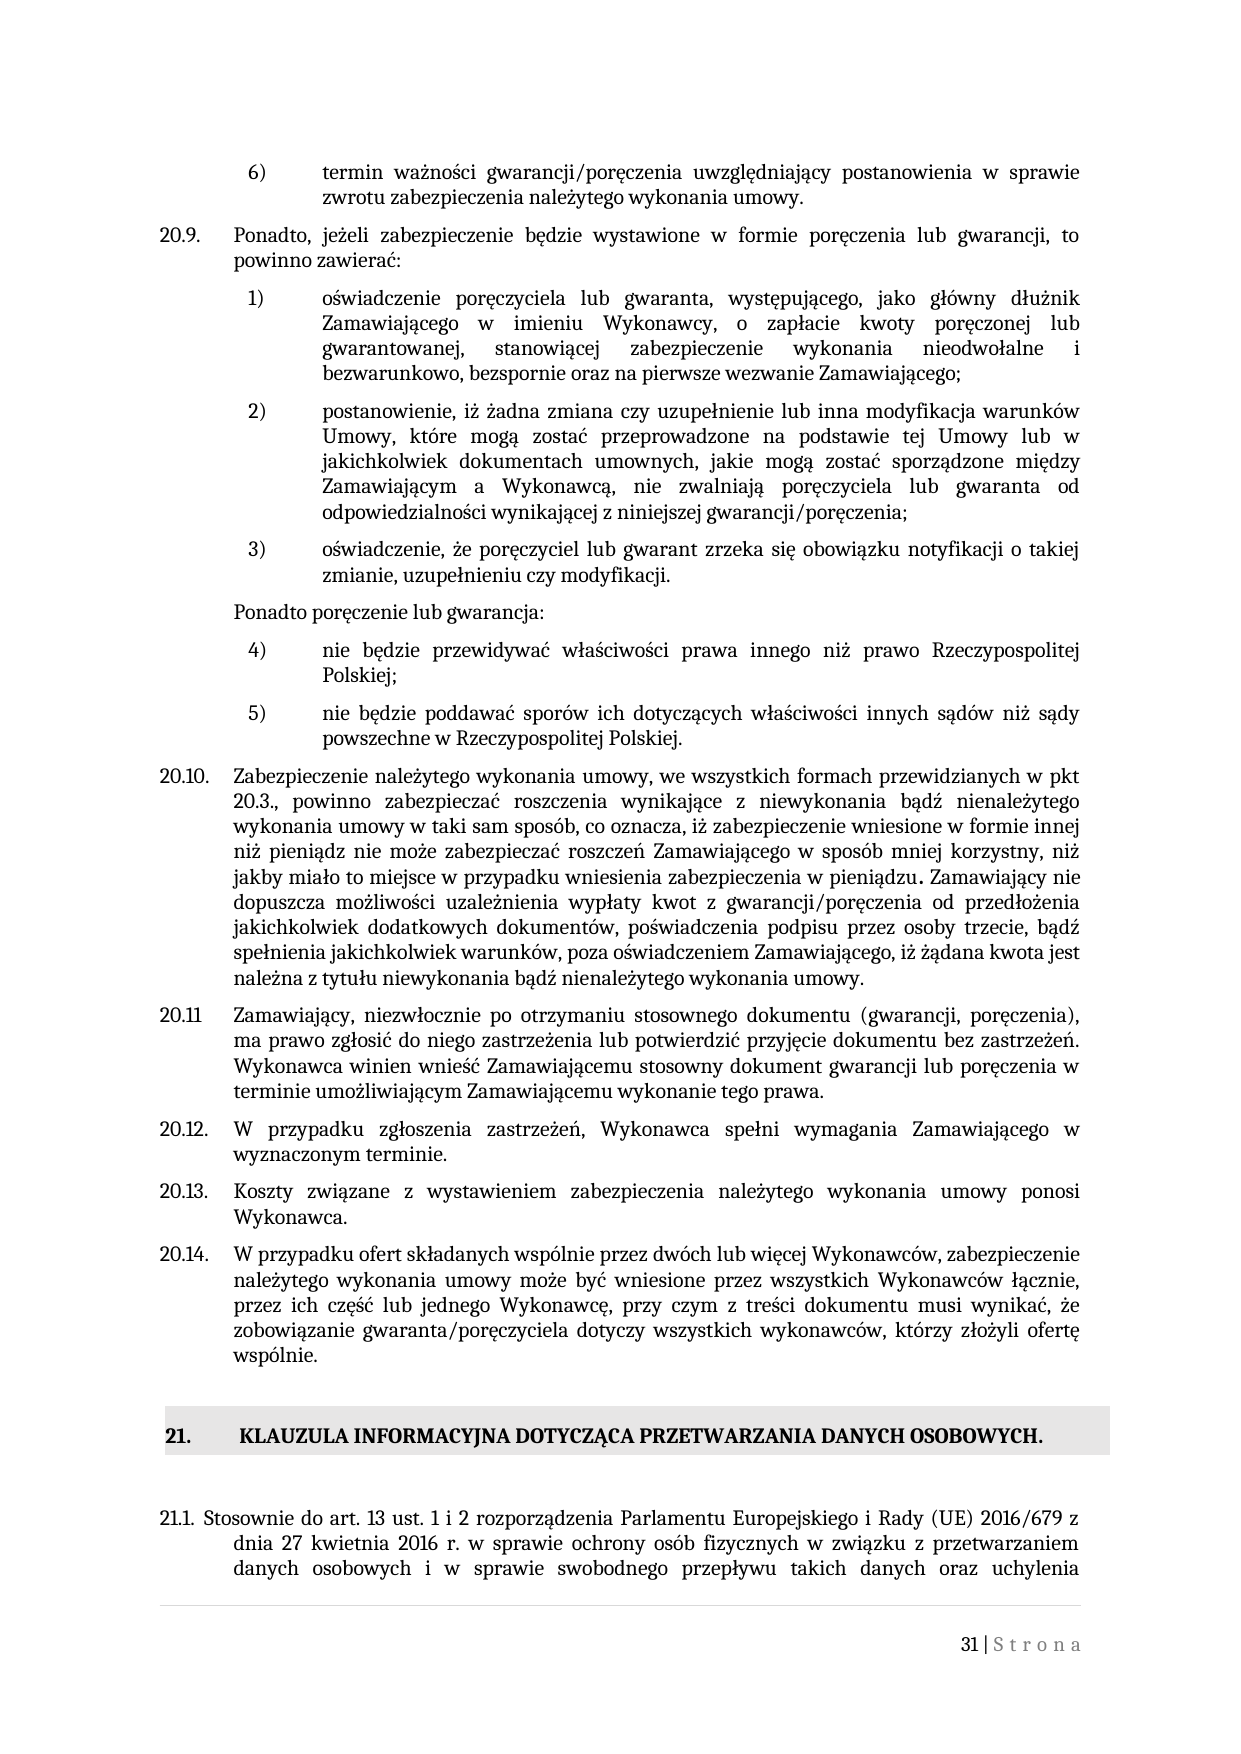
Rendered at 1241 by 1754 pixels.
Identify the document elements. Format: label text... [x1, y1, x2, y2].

text 20.10. Zabezpieczenie należytego wykonania umowy, we wszystkich formach przewidzianych w pkt 20.3., powinno zabezpieczać roszczenia wynikające z niewykonania bądź nienależytego wykonania umowy w taki sam sposób, co oznacza, iż zabezpieczenie wniesione w formie innej niż pieniądz nie może zabezpieczać roszczeń Zamawiającego w sposób mniej korzystny, niż jakby miało to miejsce w przypadku wniesienia zabezpieczenia w pieniądzu. Zamawiający nie dopuszcza możliwości uzależnienia wypłaty kwot z gwarancji/poręczenia od przedłożenia jakichkolwiek dodatkowych dokumentów, poświadczenia podpisu przez osoby trzecie, bądź spełnienia jakichkolwiek warunków, poza oświadczeniem Zamawiającego, iż żądana kwota jest należna z tytułu niewykonania bądź nienależytego wykonania umowy. [159, 764, 1081, 991]
text 4) nie będzie przewidywać właściwości prawa innego niż prawo Rzeczypospolitej Polskiej; [248, 638, 1081, 688]
text 20.13. Koszty związane z wystawieniem zabezpieczenia należytego wykonania umowy ponosi Wykonawca. [159, 1179, 1081, 1230]
text 20.9. Ponadto, jeżeli zabezpieczenie będzie wystawione w formie poręczenia lub gwarancji, to powinno zawierać: [159, 222, 1081, 273]
text 5) nie będzie poddawać sporów ich dotyczących właściwości innych sądów niż sądy powszechne w Rzeczypospolitej Polskiej. [248, 701, 1081, 751]
text 20.12. W przypadku zgłoszenia zastrzeżeń, Wykonawca spełni wymagania Zamawiającego w wyznaczonym terminie. [159, 1116, 1081, 1167]
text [159, 1505, 1081, 1581]
text Ponadto poręczenie lub gwarancja: [233, 600, 1081, 625]
text 1) oświadczenie poręczyciela lub gwaranta, występującego, jako główny dłużnik Zamawiającego w imieniu Wykonawcy, o zapłacie kwoty poręczonej lub gwarantowanej, stanowiącej zabezpieczenie wykonania nieodwołalne i bezwarunkowo, bezspornie oraz na pierwsze wezwanie Zamawiającego; [248, 285, 1081, 386]
text 20.14. W przypadku ofert składanych wspólnie przez dwóch lub więcej Wykonawców, zabezpieczenie należytego wykonania umowy może być wniesione przez wszystkich Wykonawców łącznie, przez ich część lub jednego Wykonawcę, przy czym z treści dokumentu musi wynikać, że zobowiązanie gwaranta/poręczyciela dotyczy wszystkich wykonawców, którzy złożyli ofertę wspólnie. [159, 1242, 1081, 1368]
table_header 21. KLAUZULA INFORMACYJNA DOTYCZĄCA PRZETWARZANIA DANYCH OSOBOWYCH. [165, 1406, 1110, 1455]
text 3) oświadczenie, że poręczyciel lub gwarant zrzeka się obowiązku notyfikacji o takiej zmianie, uzupełnieniu czy modyfikacji. [248, 537, 1081, 588]
text 20.11 Zamawiający, niezwłocznie po otrzymaniu stosownego dokumentu (gwarancji, poręczenia), ma prawo zgłosić do niego zastrzeżenia lub potwierdzić przyjęcie dokumentu bez zastrzeżeń. Wykonawca winien wnieść Zamawiającemu stosowny dokument gwarancji lub poręczenia w terminie umożliwiającym Zamawiającemu wykonanie tego prawa. [159, 1003, 1081, 1104]
text 6) termin ważności gwarancji/poręczenia uwzględniający postanowienia w sprawie zwrotu zabezpieczenia należytego wykonania umowy. [248, 159, 1081, 210]
text 2) postanowienie, iż żadna zmiana czy uzupełnienie lub inna modyfikacja warunków Umowy, które mogą zostać przeprowadzone na podstawie tej Umowy lub w jakichkolwiek dokumentach umownych, jakie mogą zostać sporządzone między Zamawiającym a Wykonawcą, nie zwalniają poręczyciela lub gwaranta od odpowiedzialności wynikającej z niniejszej gwarancji/poręczenia; [248, 399, 1081, 525]
